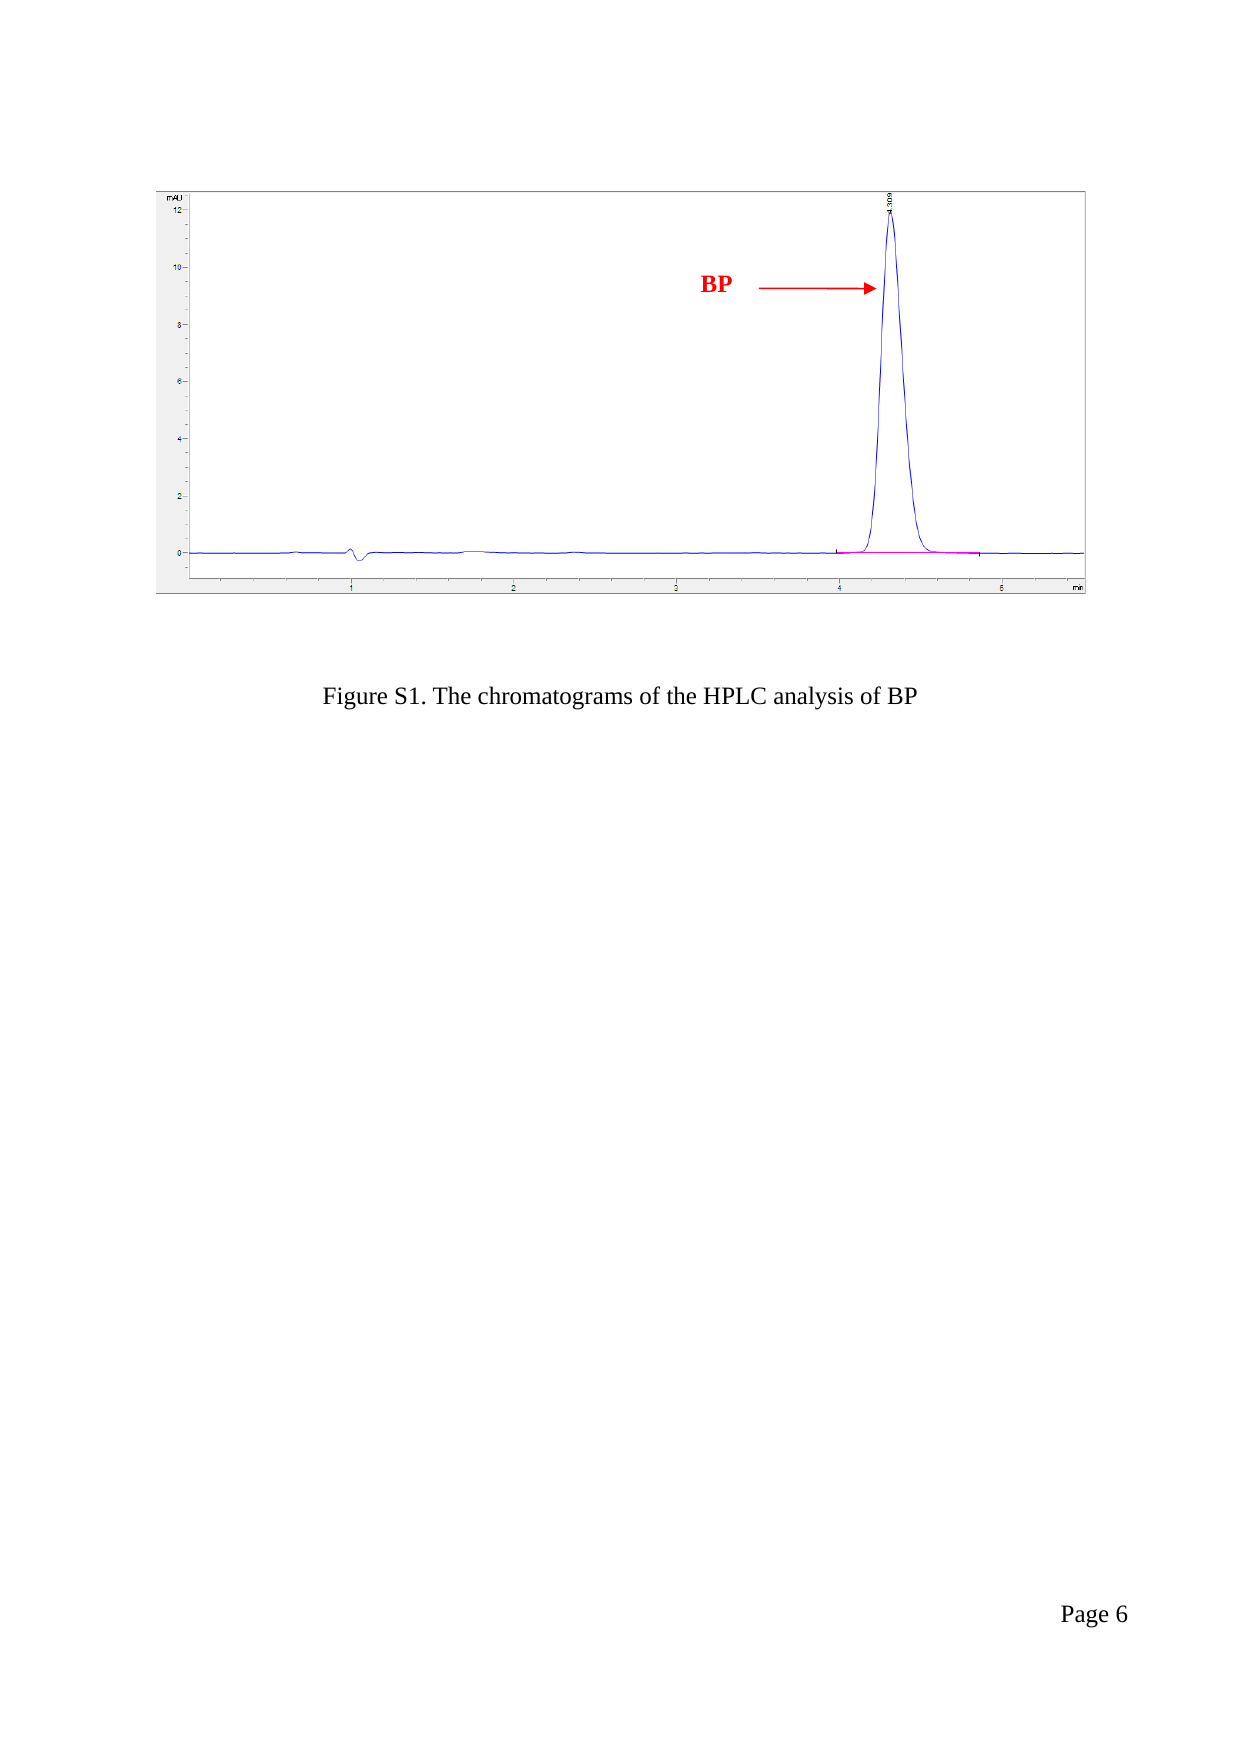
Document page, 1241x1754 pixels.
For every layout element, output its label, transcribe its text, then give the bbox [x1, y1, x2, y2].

picture [156, 191, 1086, 634]
text Figure S1. The chromatograms of the HPLC analysis of BP [112, 679, 1128, 712]
